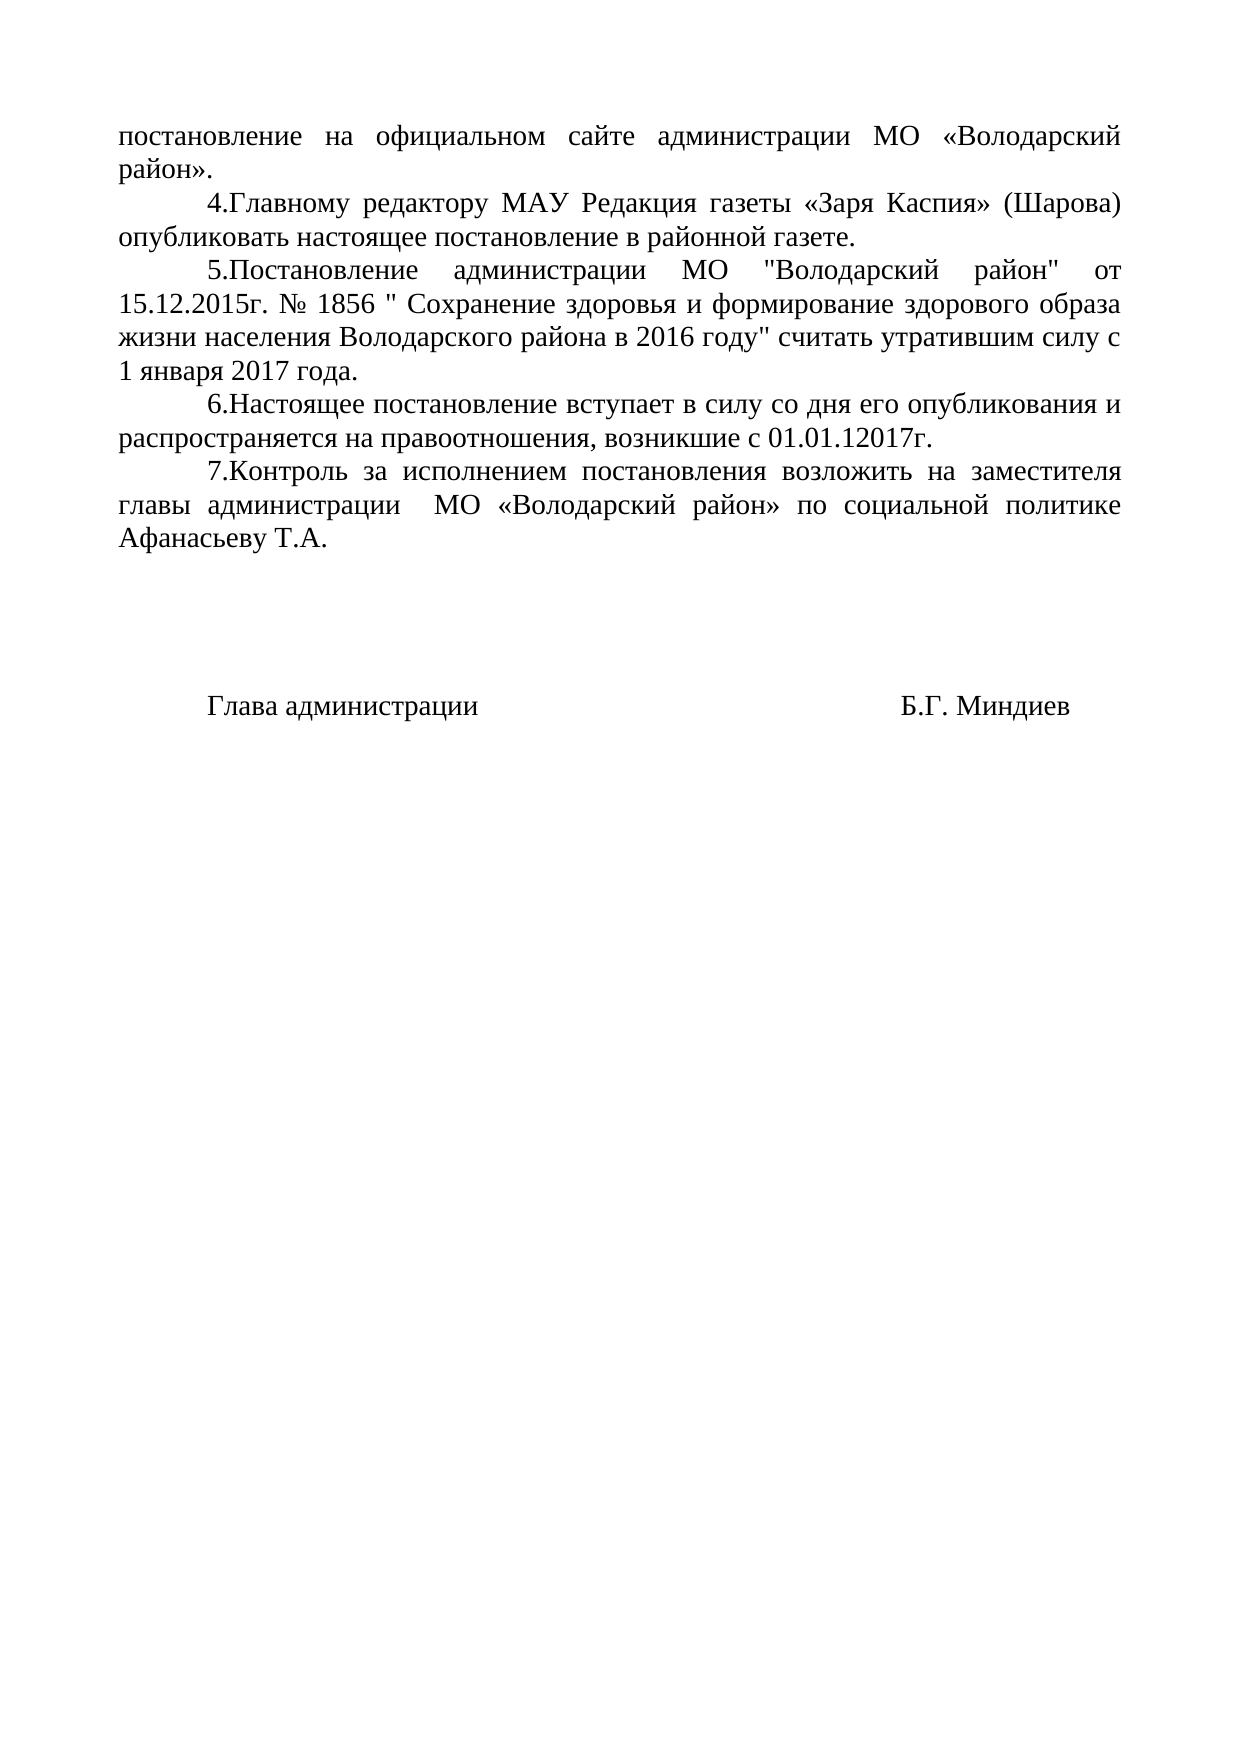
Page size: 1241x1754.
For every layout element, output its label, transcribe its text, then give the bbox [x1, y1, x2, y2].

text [118, 118, 1122, 185]
text 7.Контроль за исполнением постановления возложить на заместителя главы администрации МО «Володарский район» по социальной политике Афанасьеву Т.А. [118, 453, 1122, 554]
text 4.Главному редактору МАУ Редакция газеты «Заря Каспия» (Шарова) опубликовать настоящее постановление в районной газете. [118, 185, 1122, 252]
text 5.Постановление администрации МО "Володарский район" от 15.12.2015г. № 1856 " Сохранение здоровья и формирование здорового образа жизни населения Володарского района в 2016 году" считать утратившим силу с 1 января 2017 года. [118, 252, 1122, 386]
text Глава администрации Б.Г. Миндиев [118, 688, 1122, 722]
text 6.Настоящее постановление вступает в силу со дня его опубликования и распространяется на правоотношения, возникшие с 01.01.12017г. [118, 386, 1122, 453]
